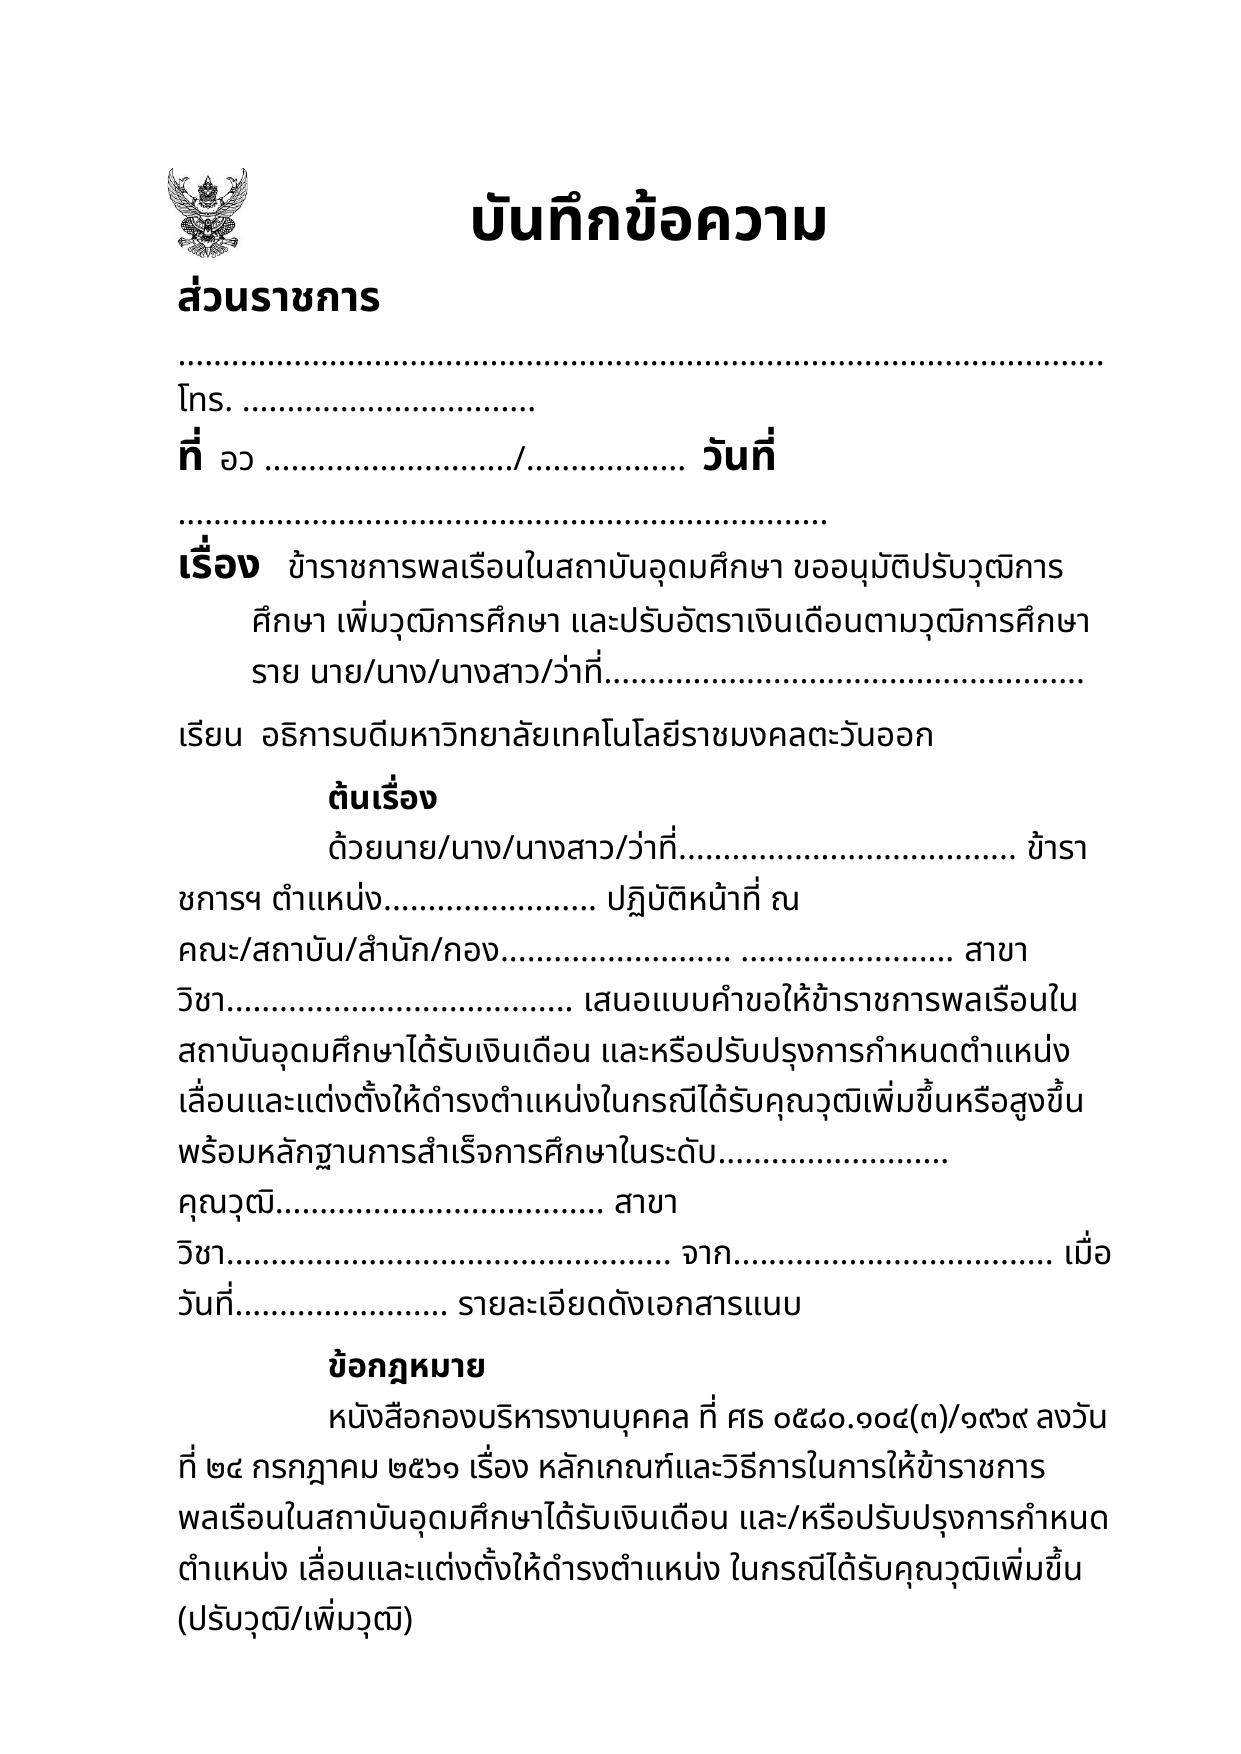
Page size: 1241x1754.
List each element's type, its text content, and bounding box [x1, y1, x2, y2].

text บันทึกข้อความ [177, 176, 1121, 267]
text หนังสือกองบริหารงานบุคคล ที่ ศธ ๐๕๘๐.๑๐๔(๓)/๑๙๖๙ ลงวันที่ ๒๔ กรกฎาคม ๒๕๖๑ เรื่อง หลักเกณฑ์และวิธีการในการให้ข้าราชการพลเรือนในสถาบันอุดมศึกษาได้รับเงินเดือน และ/หรือปรับปรุงการกำหนดตำแหน่ง เลื่อนและแต่งตั้งให้ดำรงตำแหน่ง ในกรณีได้รับคุณวุฒิเพิ่มขึ้น (ปรับวุฒิ/เพิ่มวุฒิ) [177, 1393, 1121, 1646]
picture [167, 168, 248, 258]
text ที่ อว ............................/.................. วันที่ ......................................................................... [177, 426, 1121, 534]
text ต้นเรื่อง [177, 774, 1121, 824]
text เรื่อง ข้าราชการพลเรือนในสถาบันอุดมศึกษา ขออนุมัติปรับวุฒิการศึกษา เพิ่มวุฒิการศึกษา และปรับอัตราเงินเดือนตามวุฒิการศึกษา ราย นาย/นาง/นางสาว/ว่าที่...................................................... [177, 534, 1121, 698]
text ข้อกฎหมาย [252, 1342, 1121, 1393]
text ส่วนราชการ ........................................................................................................ โทร. ................................. [177, 267, 1121, 426]
text ด้วยนาย/นาง/นางสาว/ว่าที่...................................... ข้าราชการฯ ตำแหน่ง........................ ปฏิบัติหน้าที่ ณ คณะ/สถาบัน/สำนัก/กอง.......................... ........................ สาขาวิชา....................................... เสนอแบบคำขอให้ข้าราชการพลเรือนในสถาบันอุดมศึกษาได้รับเงินเดือน และหรือปรับปรุงการกำหนดตำแหน่ง เลื่อนและแต่งตั้งให้ดำรงตำแหน่งในกรณีได้รับคุณวุฒิเพิ่มขึ้นหรือสูงขึ้น พร้อมหลักฐานการสำเร็จการศึกษาในระดับ.......................... คุณวุฒิ..................................... สาขาวิชา.................................................. จาก.................................... เมื่อวันที่........................ รายละเอียดดังเอกสารแนบ [177, 824, 1121, 1330]
text เรียน อธิการบดีมหาวิทยาลัยเทคโนโลยีราชมงคลตะวันออก [177, 711, 1121, 761]
